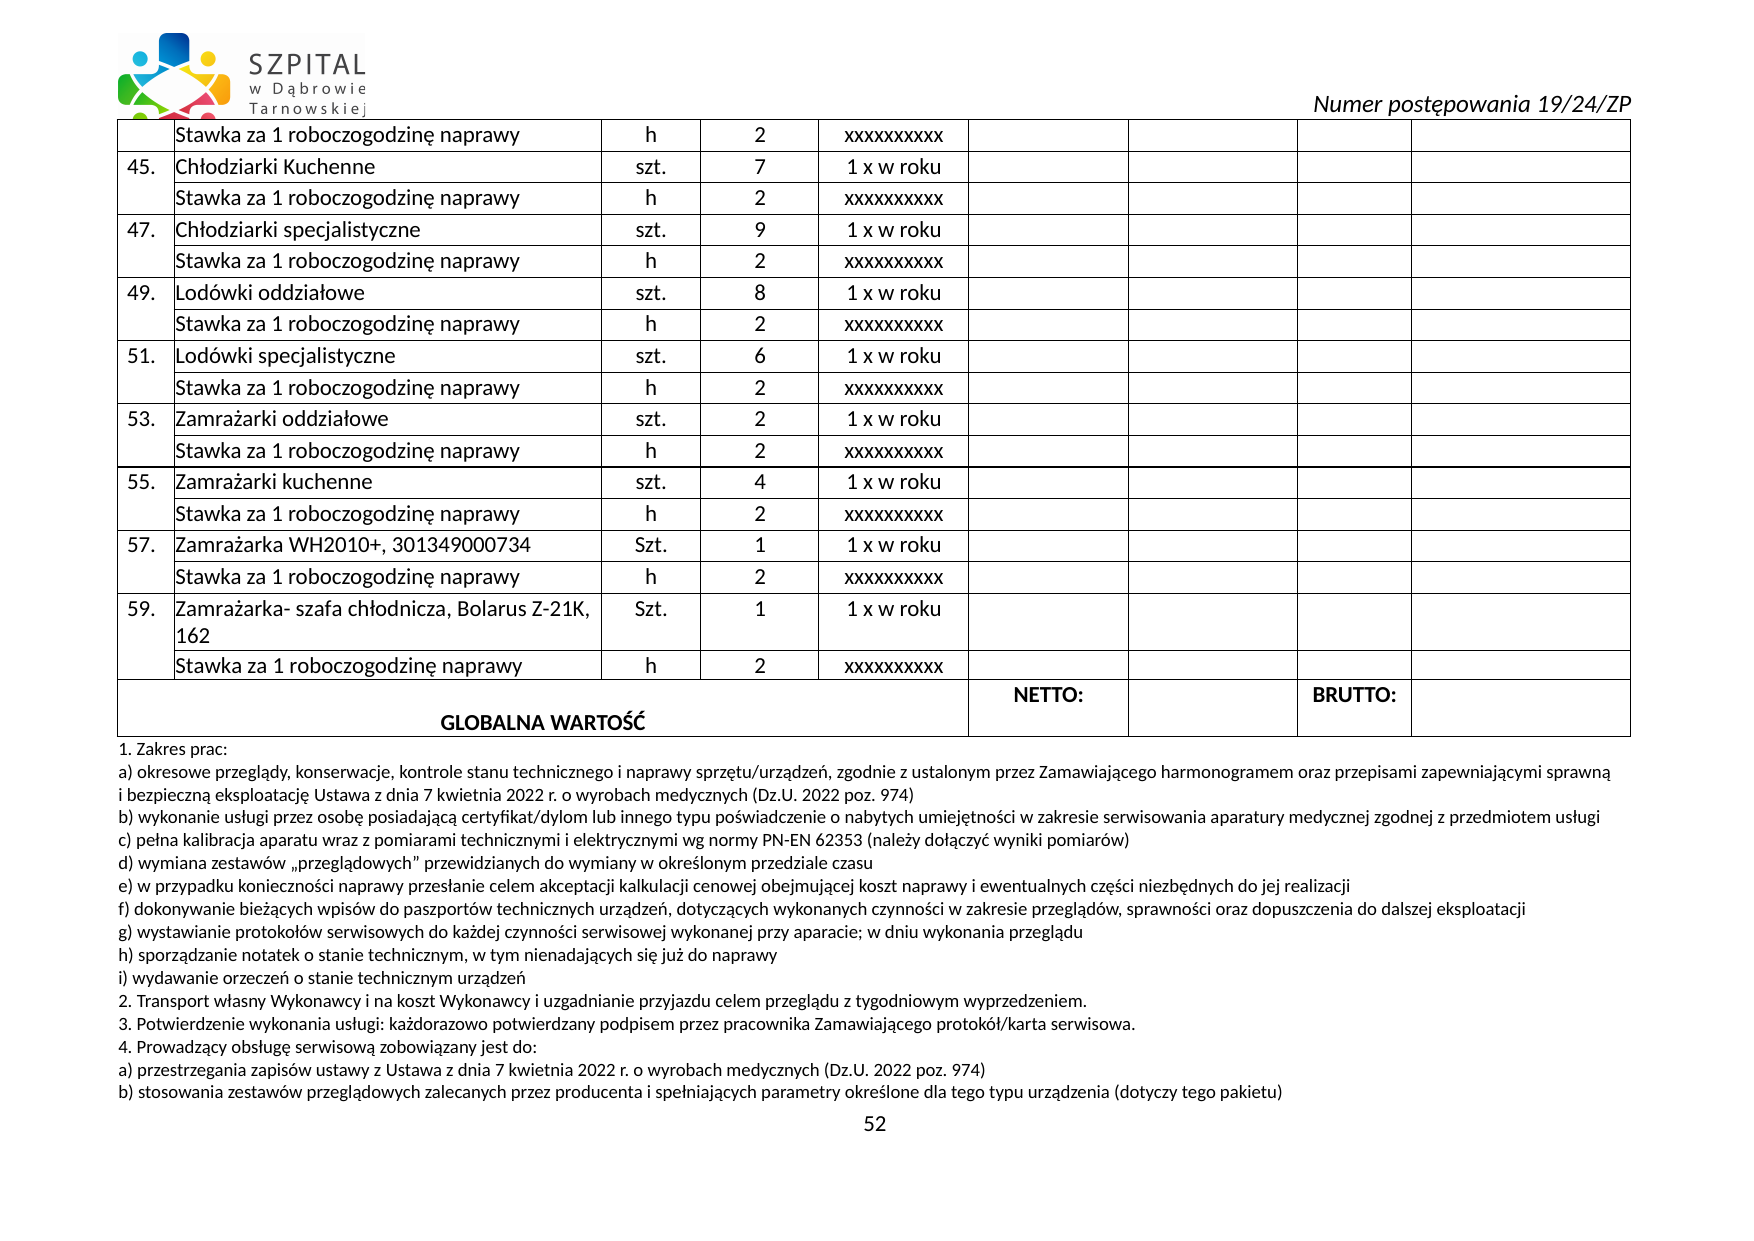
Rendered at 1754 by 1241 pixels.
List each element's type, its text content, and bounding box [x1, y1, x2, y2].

text h) sporządzanie notatek o stanie technicznym, w tym nienadających się już do naprawy [118, 943, 1631, 966]
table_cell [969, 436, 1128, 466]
text b) wykonanie usługi przez osobę posiadającą certyfikat/dylom lub innego typu poświadczenie o nabytych umiejętności w zakresie serwisowania aparatury medycznej zgodnej z przedmiotem usługi [118, 806, 1631, 828]
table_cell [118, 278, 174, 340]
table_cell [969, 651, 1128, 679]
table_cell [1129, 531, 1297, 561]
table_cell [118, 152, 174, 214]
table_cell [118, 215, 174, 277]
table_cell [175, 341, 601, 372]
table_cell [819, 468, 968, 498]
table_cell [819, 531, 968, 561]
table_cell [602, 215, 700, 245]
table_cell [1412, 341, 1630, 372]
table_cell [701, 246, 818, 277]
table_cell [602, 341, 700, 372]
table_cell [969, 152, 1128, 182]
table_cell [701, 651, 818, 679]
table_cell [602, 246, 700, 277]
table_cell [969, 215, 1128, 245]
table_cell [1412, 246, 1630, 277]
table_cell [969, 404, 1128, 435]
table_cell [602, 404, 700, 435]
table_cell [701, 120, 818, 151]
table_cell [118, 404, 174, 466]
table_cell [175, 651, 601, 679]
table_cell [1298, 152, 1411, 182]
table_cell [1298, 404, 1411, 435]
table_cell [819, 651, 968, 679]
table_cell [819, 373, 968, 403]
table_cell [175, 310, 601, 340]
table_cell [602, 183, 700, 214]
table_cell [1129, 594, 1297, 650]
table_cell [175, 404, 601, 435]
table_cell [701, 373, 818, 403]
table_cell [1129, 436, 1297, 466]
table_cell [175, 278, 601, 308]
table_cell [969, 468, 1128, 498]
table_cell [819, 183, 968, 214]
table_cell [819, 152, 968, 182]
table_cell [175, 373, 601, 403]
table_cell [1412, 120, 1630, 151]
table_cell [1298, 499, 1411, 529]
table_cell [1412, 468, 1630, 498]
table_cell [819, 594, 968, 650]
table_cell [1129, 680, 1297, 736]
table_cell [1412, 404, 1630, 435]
text 3. Potwierdzenie wykonania usługi: każdorazowo potwierdzany podpisem przez pracownika Zamawiającego protokół/karta serwisowa. [118, 1012, 1631, 1035]
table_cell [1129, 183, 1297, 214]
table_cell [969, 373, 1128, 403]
text a) przestrzegania zapisów ustawy z Ustawa z dnia 7 kwietnia 2022 r. o wyrobach medycznych (Dz.U. 2022 poz. 974) [118, 1058, 1631, 1081]
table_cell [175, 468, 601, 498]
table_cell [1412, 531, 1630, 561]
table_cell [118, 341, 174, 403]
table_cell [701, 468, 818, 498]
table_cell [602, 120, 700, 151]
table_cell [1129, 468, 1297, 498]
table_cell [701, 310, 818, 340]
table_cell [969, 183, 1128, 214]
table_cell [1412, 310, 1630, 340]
text a) okresowe przeglądy, konserwacje, kontrole stanu technicznego i naprawy sprzętu/urządzeń, zgodnie z ustalonym przez Zamawiającego harmonogramem oraz przepisami zapewniającymi sprawną i bezpieczną eksploatację Ustawa z dnia 7 kwietnia 2022 r. o wyrobach medycznych (Dz.U. 2022 poz. 974) [118, 760, 1631, 806]
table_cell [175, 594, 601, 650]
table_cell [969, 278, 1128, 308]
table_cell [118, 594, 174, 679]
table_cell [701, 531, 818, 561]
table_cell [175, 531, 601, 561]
text 1. Zakres prac: [118, 737, 1631, 760]
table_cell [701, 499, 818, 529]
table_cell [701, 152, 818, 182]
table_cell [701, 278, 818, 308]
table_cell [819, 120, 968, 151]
picture [118, 33, 365, 119]
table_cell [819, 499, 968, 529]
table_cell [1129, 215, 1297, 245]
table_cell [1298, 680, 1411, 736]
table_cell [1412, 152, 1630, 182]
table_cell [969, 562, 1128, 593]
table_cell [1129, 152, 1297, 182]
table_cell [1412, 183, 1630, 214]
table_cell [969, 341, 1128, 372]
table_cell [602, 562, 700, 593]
text 4. Prowadzący obsługę serwisową zobowiązany jest do: [118, 1035, 1631, 1058]
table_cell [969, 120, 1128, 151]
text c) pełna kalibracja aparatu wraz z pomiarami technicznymi i elektrycznymi wg normy PN-EN 62353 (należy dołączyć wyniki pomiarów) [118, 828, 1631, 851]
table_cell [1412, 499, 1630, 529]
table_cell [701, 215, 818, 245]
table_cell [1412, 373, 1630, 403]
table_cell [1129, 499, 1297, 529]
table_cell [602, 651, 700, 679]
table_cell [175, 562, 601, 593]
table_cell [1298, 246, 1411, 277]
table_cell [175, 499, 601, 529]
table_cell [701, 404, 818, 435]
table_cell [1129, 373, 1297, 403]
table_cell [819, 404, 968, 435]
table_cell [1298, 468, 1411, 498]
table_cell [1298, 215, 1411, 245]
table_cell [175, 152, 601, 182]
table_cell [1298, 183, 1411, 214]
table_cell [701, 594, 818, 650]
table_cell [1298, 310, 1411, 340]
text e) w przypadku konieczności naprawy przesłanie celem akceptacji kalkulacji cenowej obejmującej koszt naprawy i ewentualnych części niezbędnych do jej realizacji [118, 874, 1631, 897]
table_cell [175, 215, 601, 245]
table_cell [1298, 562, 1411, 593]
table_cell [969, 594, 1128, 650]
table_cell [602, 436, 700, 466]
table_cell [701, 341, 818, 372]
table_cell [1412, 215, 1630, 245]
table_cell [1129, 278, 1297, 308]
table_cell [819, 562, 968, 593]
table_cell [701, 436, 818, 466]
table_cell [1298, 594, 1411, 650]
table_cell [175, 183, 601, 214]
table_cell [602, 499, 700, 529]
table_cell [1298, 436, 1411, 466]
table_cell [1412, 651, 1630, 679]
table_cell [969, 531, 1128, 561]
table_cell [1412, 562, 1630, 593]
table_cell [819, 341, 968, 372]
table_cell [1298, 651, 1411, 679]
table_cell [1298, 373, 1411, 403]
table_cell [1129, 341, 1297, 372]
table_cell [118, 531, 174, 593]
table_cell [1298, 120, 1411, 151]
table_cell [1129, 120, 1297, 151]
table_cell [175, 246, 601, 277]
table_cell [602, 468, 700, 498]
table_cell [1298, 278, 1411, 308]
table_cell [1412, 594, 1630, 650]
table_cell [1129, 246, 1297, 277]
text d) wymiana zestawów „przeglądowych” przewidzianych do wymiany w określonym przedziale czasu [118, 851, 1631, 874]
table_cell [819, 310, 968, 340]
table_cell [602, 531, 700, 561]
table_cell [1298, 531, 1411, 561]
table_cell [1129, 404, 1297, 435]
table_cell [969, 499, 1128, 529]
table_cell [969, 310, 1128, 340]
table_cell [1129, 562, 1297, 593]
text g) wystawianie protokołów serwisowych do każdej czynności serwisowej wykonanej przy aparacie; w dniu wykonania przeglądu [118, 920, 1631, 943]
text 2. Transport własny Wykonawcy i na koszt Wykonawcy i uzgadnianie przyjazdu celem przeglądu z tygodniowym wyprzedzeniem. [118, 989, 1631, 1012]
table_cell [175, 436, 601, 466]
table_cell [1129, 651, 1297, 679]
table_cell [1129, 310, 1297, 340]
text f) dokonywanie bieżących wpisów do paszportów technicznych urządzeń, dotyczących wykonanych czynności w zakresie przeglądów, sprawności oraz dopuszczenia do dalszej eksploatacji [118, 897, 1631, 920]
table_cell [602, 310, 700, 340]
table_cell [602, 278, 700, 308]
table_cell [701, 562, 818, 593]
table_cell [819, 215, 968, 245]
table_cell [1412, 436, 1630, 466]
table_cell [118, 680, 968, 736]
text i) wydawanie orzeczeń o stanie technicznym urządzeń [118, 966, 1631, 989]
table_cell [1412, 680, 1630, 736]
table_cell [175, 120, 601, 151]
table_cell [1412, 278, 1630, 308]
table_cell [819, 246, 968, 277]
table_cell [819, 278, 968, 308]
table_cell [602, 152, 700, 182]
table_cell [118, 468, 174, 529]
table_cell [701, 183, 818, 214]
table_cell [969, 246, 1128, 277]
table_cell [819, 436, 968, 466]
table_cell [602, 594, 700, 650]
text b) stosowania zestawów przeglądowych zalecanych przez producenta i spełniających parametry określone dla tego typu urządzenia (dotyczy tego pakietu) [118, 1081, 1631, 1103]
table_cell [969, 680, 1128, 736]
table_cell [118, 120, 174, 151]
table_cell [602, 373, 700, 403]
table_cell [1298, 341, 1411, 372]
